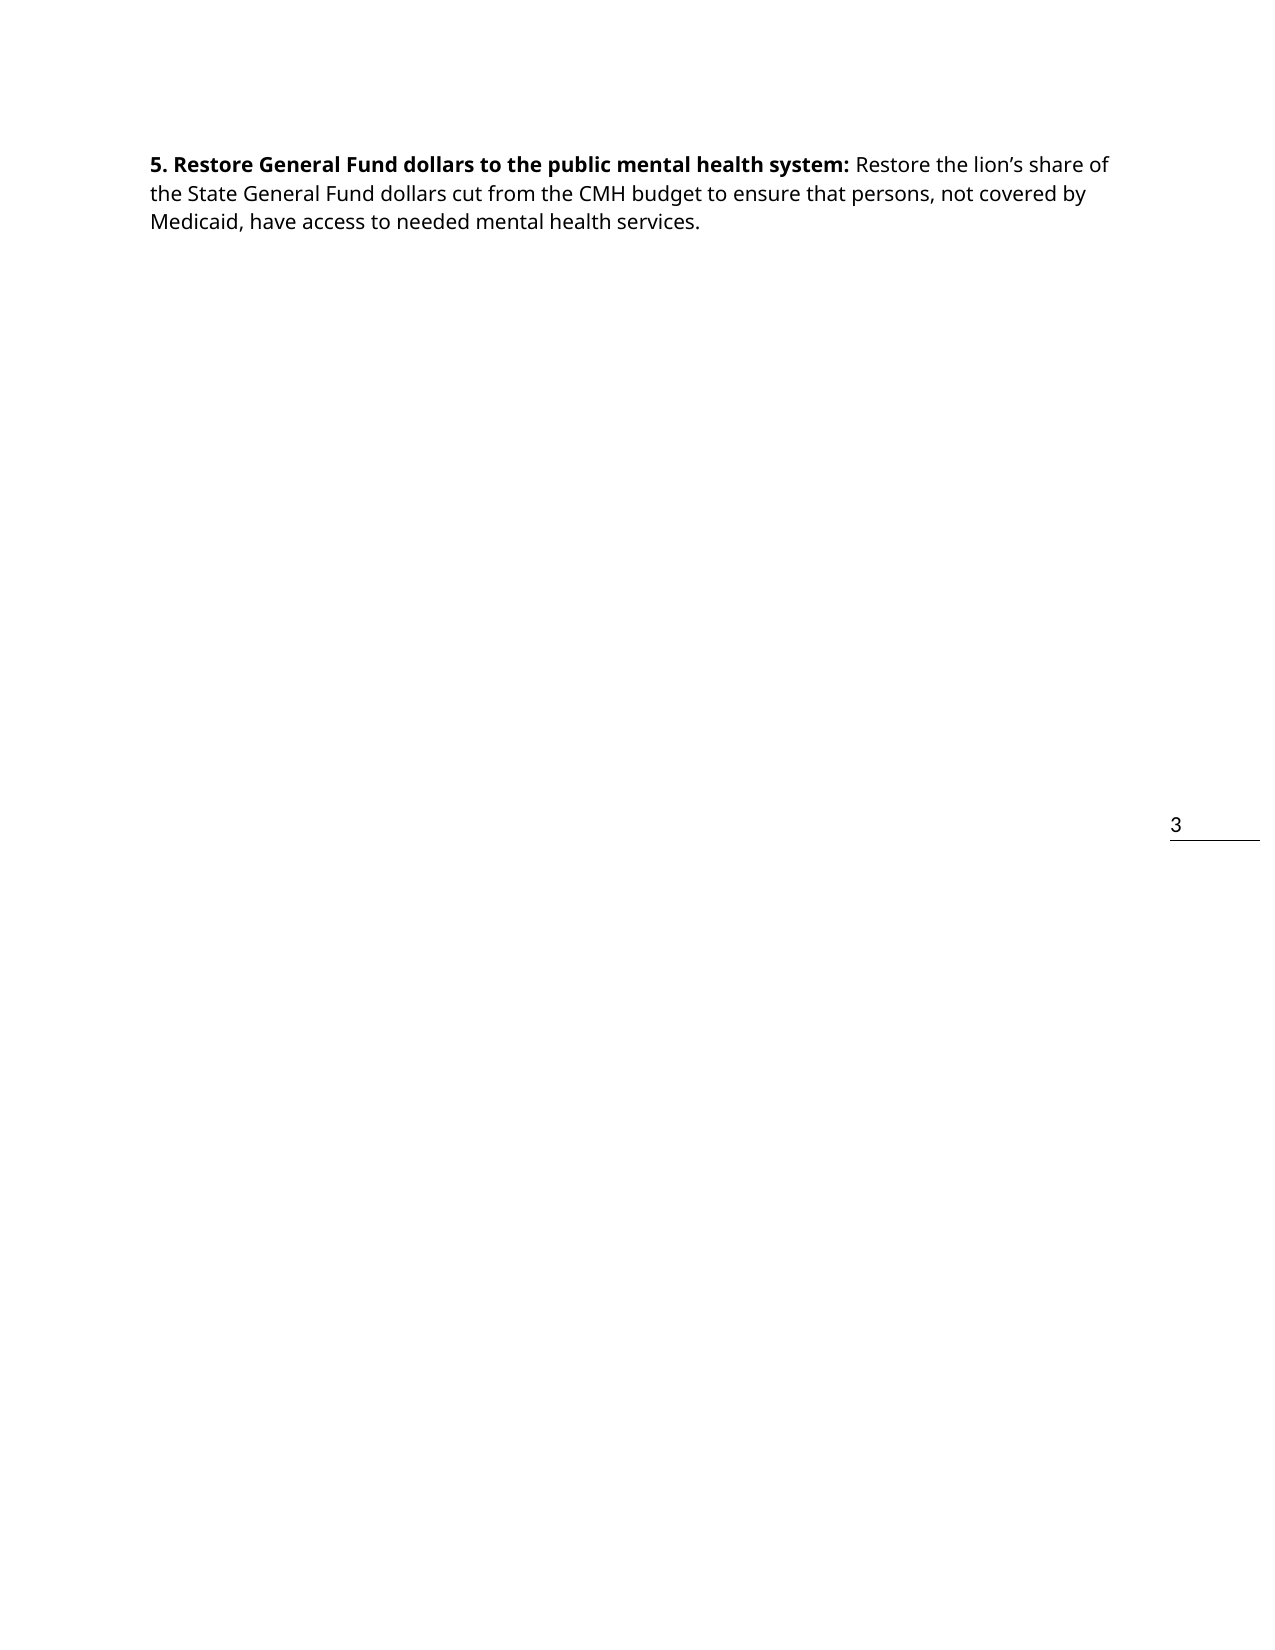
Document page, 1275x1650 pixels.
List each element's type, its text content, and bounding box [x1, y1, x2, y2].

text 5. Restore General Fund dollars to the public mental health system: Restore the lion’s share of the State General Fund dollars cut from the CMH budget to ensure that persons, not covered by Medicaid, have access to needed mental health services. [150, 150, 1125, 236]
